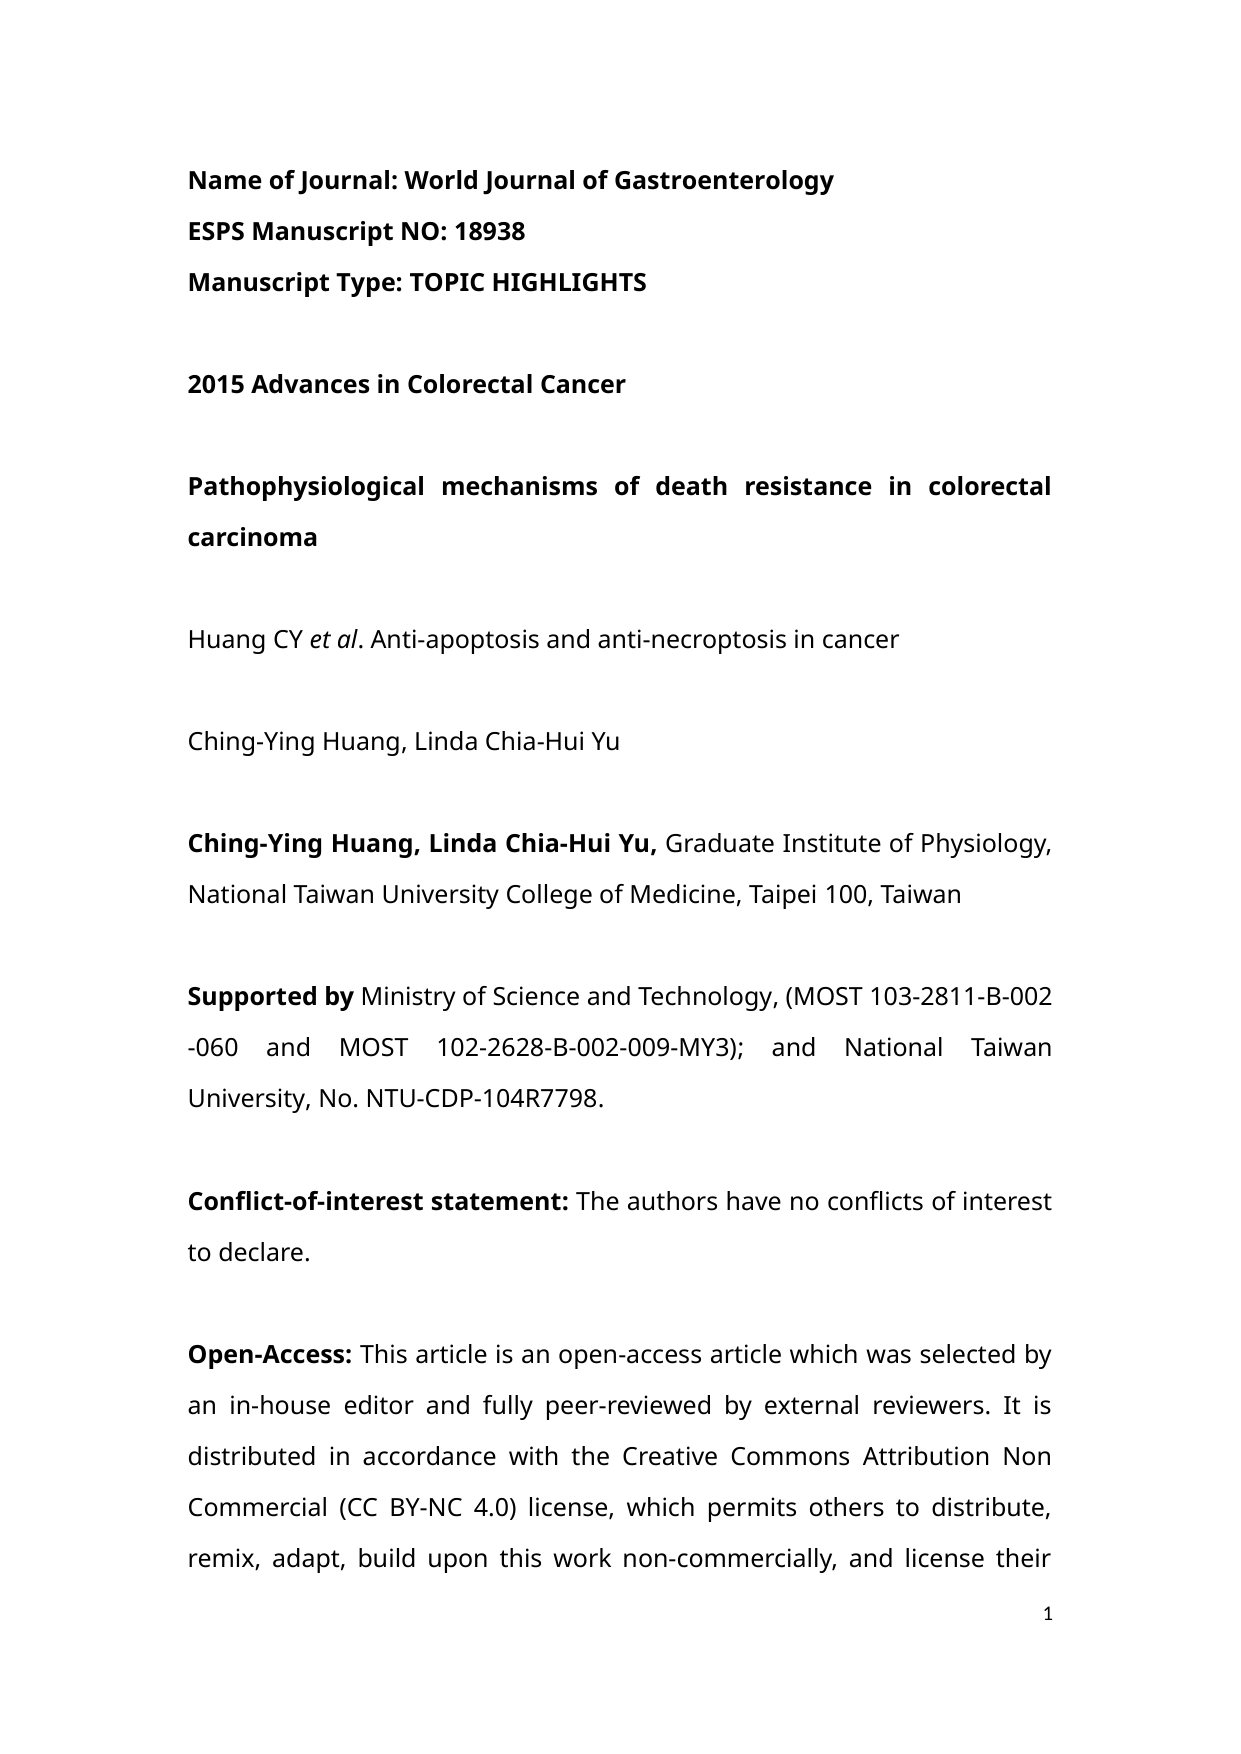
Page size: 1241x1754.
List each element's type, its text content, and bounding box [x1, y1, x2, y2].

text ESPS Manuscript NO: 18938 [187, 213, 1053, 247]
text Name of Journal: World Journal of Gastroenterology [187, 162, 1053, 196]
text Huang CY et al. Anti-apoptosis and anti-necroptosis in cancer [187, 622, 1053, 656]
text Ching-Ying Huang, Linda Chia-Hui Yu [187, 724, 1053, 758]
text supported by Ministry of Science and Technology, (MOST 103-2811-B-002 -060 and MOST 102-2628-B-002-009-MY3); and National Taiwan University, No. NTU-CDP-104R7798. [187, 979, 1053, 1115]
text Ching-Ying Huang, Linda Chia-Hui Yu, Graduate Institute of Physiology, National Taiwan University College of Medicine, Taipei 100, Taiwan [187, 826, 1053, 911]
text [187, 1336, 1053, 1574]
text Pathophysiological mechanisms of death resistance in colorectal carcinoma [187, 469, 1053, 554]
text Conflict-of-interest statement: The authors have no conflicts of interest to declare. [187, 1183, 1053, 1268]
text Manuscript Type: Topic Highlights [187, 264, 1053, 298]
text 2015 Advances in Colorectal Cancer [187, 367, 1053, 401]
